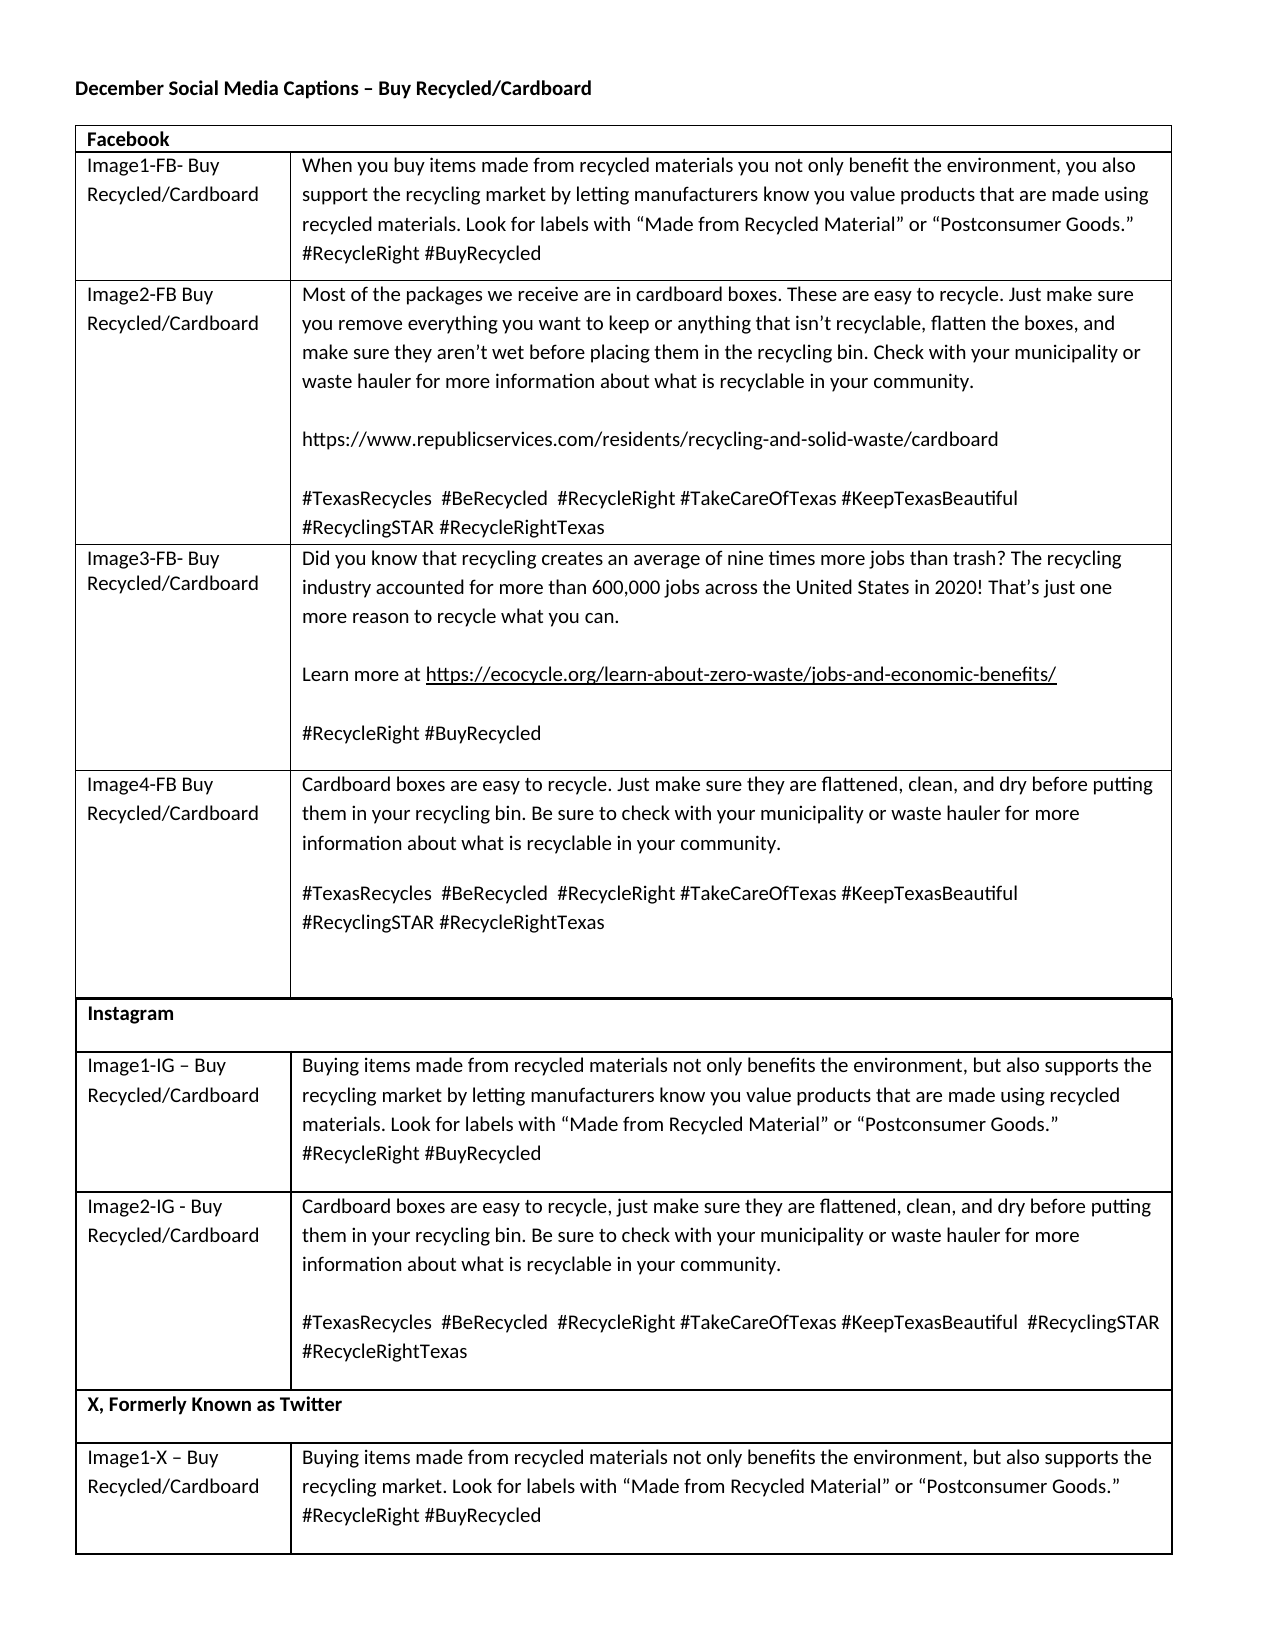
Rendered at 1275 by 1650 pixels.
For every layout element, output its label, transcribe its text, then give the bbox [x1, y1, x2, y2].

table_cell X, Formerly Known as Twitter [77, 1391, 1171, 1442]
table_cell Cardboard boxes are easy to recycle, just make sure they are flattened, clean, and dry before putting them in your recycling bin. Be sure to check with your municipality or waste hauler for more information about what is recyclable in your community. #TexasRecycles #BeRecycled #RecycleRight #TakeCareOfTexas #KeepTexasBeautiful #RecyclingSTAR #RecycleRightTexas [292, 1193, 1171, 1389]
table_cell When you buy items made from recycled materials you not only benefit the environment, you also support the recycling market by letting manufacturers know you value products that are made using recycled materials. Look for labels with “Made from Recycled Material” or “Postconsumer Goods.” #RecycleRight #BuyRecycled [291, 153, 1171, 280]
table_cell Did you know that recycling creates an average of nine times more jobs than trash? The recycling industry accounted for more than 600,000 jobs across the United States in 2020! That’s just one more reason to recycle what you can. Learn more at https://ecocycle.org/learn-about-zero-waste/jobs-and-economic-benefits/ #RecycleRight #BuyRecycled [291, 545, 1171, 770]
table_cell Image2-IG - Buy Recycled/Cardboard [77, 1193, 290, 1389]
table_cell Buying items made from recycled materials not only benefits the environment, but also supports the recycling market by letting manufacturers know you value products that are made using recycled materials. Look for labels with “Made from Recycled Material” or “Postconsumer Goods.” #RecycleRight #BuyRecycled [292, 1053, 1171, 1191]
table_cell Image3-FB- Buy Recycled/Cardboard [76, 545, 290, 770]
table_cell Image1-IG – Buy Recycled/Cardboard [77, 1053, 290, 1191]
table_cell Cardboard boxes are easy to recycle. Just make sure they are flattened, clean, and dry before putting them in your recycling bin. Be sure to check with your municipality or waste hauler for more information about what is recyclable in your community. #TexasRecycles #BeRecycled #RecycleRight #TakeCareOfTexas #KeepTexasBeautiful #RecyclingSTAR #RecycleRightTexas [291, 771, 1171, 997]
table_cell Buying items made from recycled materials not only benefits the environment, but also supports the recycling market. Look for labels with “Made from Recycled Material” or “Postconsumer Goods.” #RecycleRight #BuyRecycled [292, 1444, 1171, 1553]
table_cell Image1-X – Buy Recycled/Cardboard [77, 1444, 290, 1553]
table_cell Most of the packages we receive are in cardboard boxes. These are easy to recycle. Just make sure you remove everything you want to keep or anything that isn’t recyclable, flatten the boxes, and make sure they aren’t wet before placing them in the recycling bin. Check with your municipality or waste hauler for more information about what is recyclable in your community. https://www.republicservices.com/residents/recycling-and-solid-waste/cardboard #TexasRecycles #BeRecycled #RecycleRight #TakeCareOfTexas #KeepTexasBeautiful #RecyclingSTAR #RecycleRightTexas [291, 281, 1171, 544]
text December Social Media Captions – Buy Recycled/Cardboard [75, 75, 1200, 100]
table_cell Image2-FB Buy Recycled/Cardboard [76, 281, 290, 544]
table_header Instagram [77, 1000, 1171, 1051]
table_header Facebook [76, 126, 1171, 151]
table_cell Image1-FB- Buy Recycled/Cardboard [76, 153, 290, 280]
table_cell Image4-FB Buy Recycled/Cardboard [76, 771, 290, 997]
